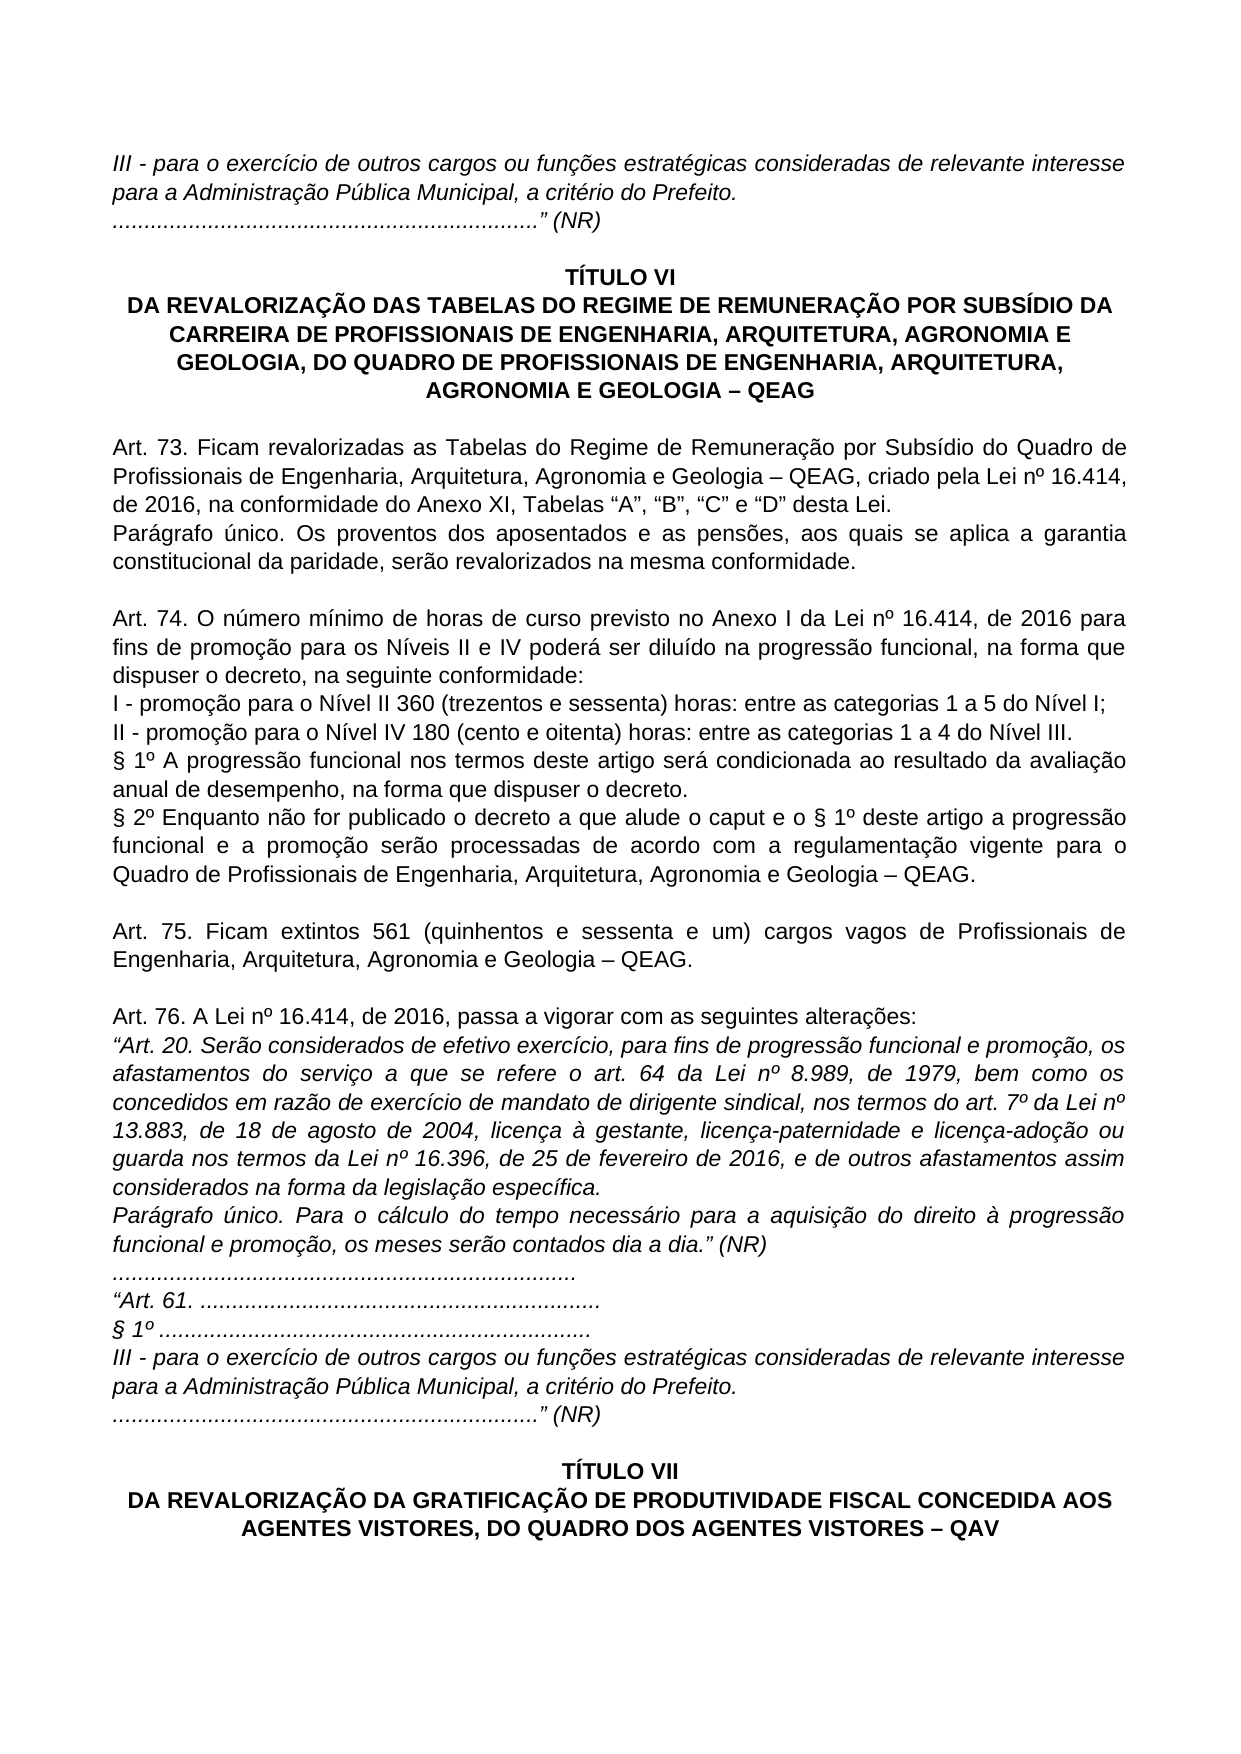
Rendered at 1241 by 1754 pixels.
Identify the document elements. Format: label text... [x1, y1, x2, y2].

text III - para o exercício de outros cargos ou funções estratégicas consideradas de relevante interesse para a Administração Pública Municipal, a critério do Prefeito. [112, 150, 1128, 205]
text III - para o exercício de outros cargos ou funções estratégicas consideradas de relevante interesse para a Administração Pública Municipal, a critério do Prefeito. [112, 1344, 1128, 1399]
text § 1º .................................................................... [112, 1316, 1128, 1342]
text DA REVALORIZAÇÃO DA GRATIFICAÇÃO DE PRODUTIVIDADE FISCAL CONCEDIDA AOS AGENTES VISTORES, DO QUADRO DOS AGENTES VISTORES – QAV [112, 1487, 1128, 1541]
text II - promoção para o Nível IV 180 (cento e oitenta) horas: entre as categorias 1 a 4 do Nível III. [112, 719, 1128, 745]
text ...................................................................” (NR) [112, 207, 1128, 233]
text § 2º Enquanto não for publicado o decreto a que alude o caput e o § 1º deste artigo a progressão funcional e a promoção serão processadas de acordo com a regulamentação vigente para o Quadro de Profissionais de Engenharia, Arquitetura, Agronomia e Geologia – QEAG. [112, 804, 1128, 887]
text ...................................................................” (NR) [112, 1401, 1128, 1428]
text TÍTULO VI [112, 264, 1128, 290]
text Parágrafo único. Para o cálculo do tempo necessário para a aquisição do direito à progressão funcional e promoção, os meses serão contados dia a dia.” (NR) [112, 1202, 1128, 1257]
text Art. 74. O número mínimo de horas de curso previsto no Anexo I da Lei nº 16.414, de 2016 para fins de promoção para os Níveis II e IV poderá ser diluído na progressão funcional, na forma que dispuser o decreto, na seguinte conformidade: [112, 605, 1128, 688]
text I - promoção para o Nível II 360 (trezentos e sessenta) horas: entre as categorias 1 a 5 do Nível I; [112, 690, 1128, 717]
text DA REVALORIZAÇÃO DAS TABELAS DO REGIME DE REMUNERAÇÃO POR SUBSÍDIO DA CARREIRA DE PROFISSIONAIS DE ENGENHARIA, ARQUITETURA, AGRONOMIA E GEOLOGIA, DO QUADRO DE PROFISSIONAIS DE ENGENHARIA, ARQUITETURA, AGRONOMIA E GEOLOGIA – QEAG [112, 292, 1128, 404]
text Art. 73. Ficam revalorizadas as Tabelas do Regime de Remuneração por Subsídio do Quadro de Profissionais de Engenharia, Arquitetura, Agronomia e Geologia – QEAG, criado pela Lei nº 16.414, de 2016, na conformidade do Anexo XI, Tabelas “A”, “B”, “C” e “D” desta Lei. [112, 434, 1128, 518]
text TÍTULO VII [112, 1458, 1128, 1484]
text “Art. 20. Serão considerados de efetivo exercício, para fins de progressão funcional e promoção, os afastamentos do serviço a que se refere o art. 64 da Lei nº 8.989, de 1979, bem como os concedidos em razão de exercício de mandato de dirigente sindical, nos termos do art. 7º da Lei nº 13.883, de 18 de agosto de 2004, licença à gestante, licença-paternidade e licença-adoção ou guarda nos termos da Lei nº 16.396, de 25 de fevereiro de 2016, e de outros afastamentos assim considerados na forma da legislação específica. [112, 1032, 1128, 1200]
text Parágrafo único. Os proventos dos aposentados e as pensões, aos quais se aplica a garantia constitucional da paridade, serão revalorizados na mesma conformidade. [112, 520, 1128, 574]
text Art. 76. A Lei nº 16.414, de 2016, passa a vigorar com as seguintes alterações: [112, 1003, 1128, 1029]
text ......................................................................... [112, 1259, 1128, 1285]
text “Art. 61. ............................................................... [112, 1287, 1128, 1314]
text § 1º A progressão funcional nos termos deste artigo será condicionada ao resultado da avaliação anual de desempenho, na forma que dispuser o decreto. [112, 747, 1128, 802]
text Art. 75. Ficam extintos 561 (quinhentos e sessenta e um) cargos vagos de Profissionais de Engenharia, Arquitetura, Agronomia e Geologia – QEAG. [112, 918, 1128, 973]
